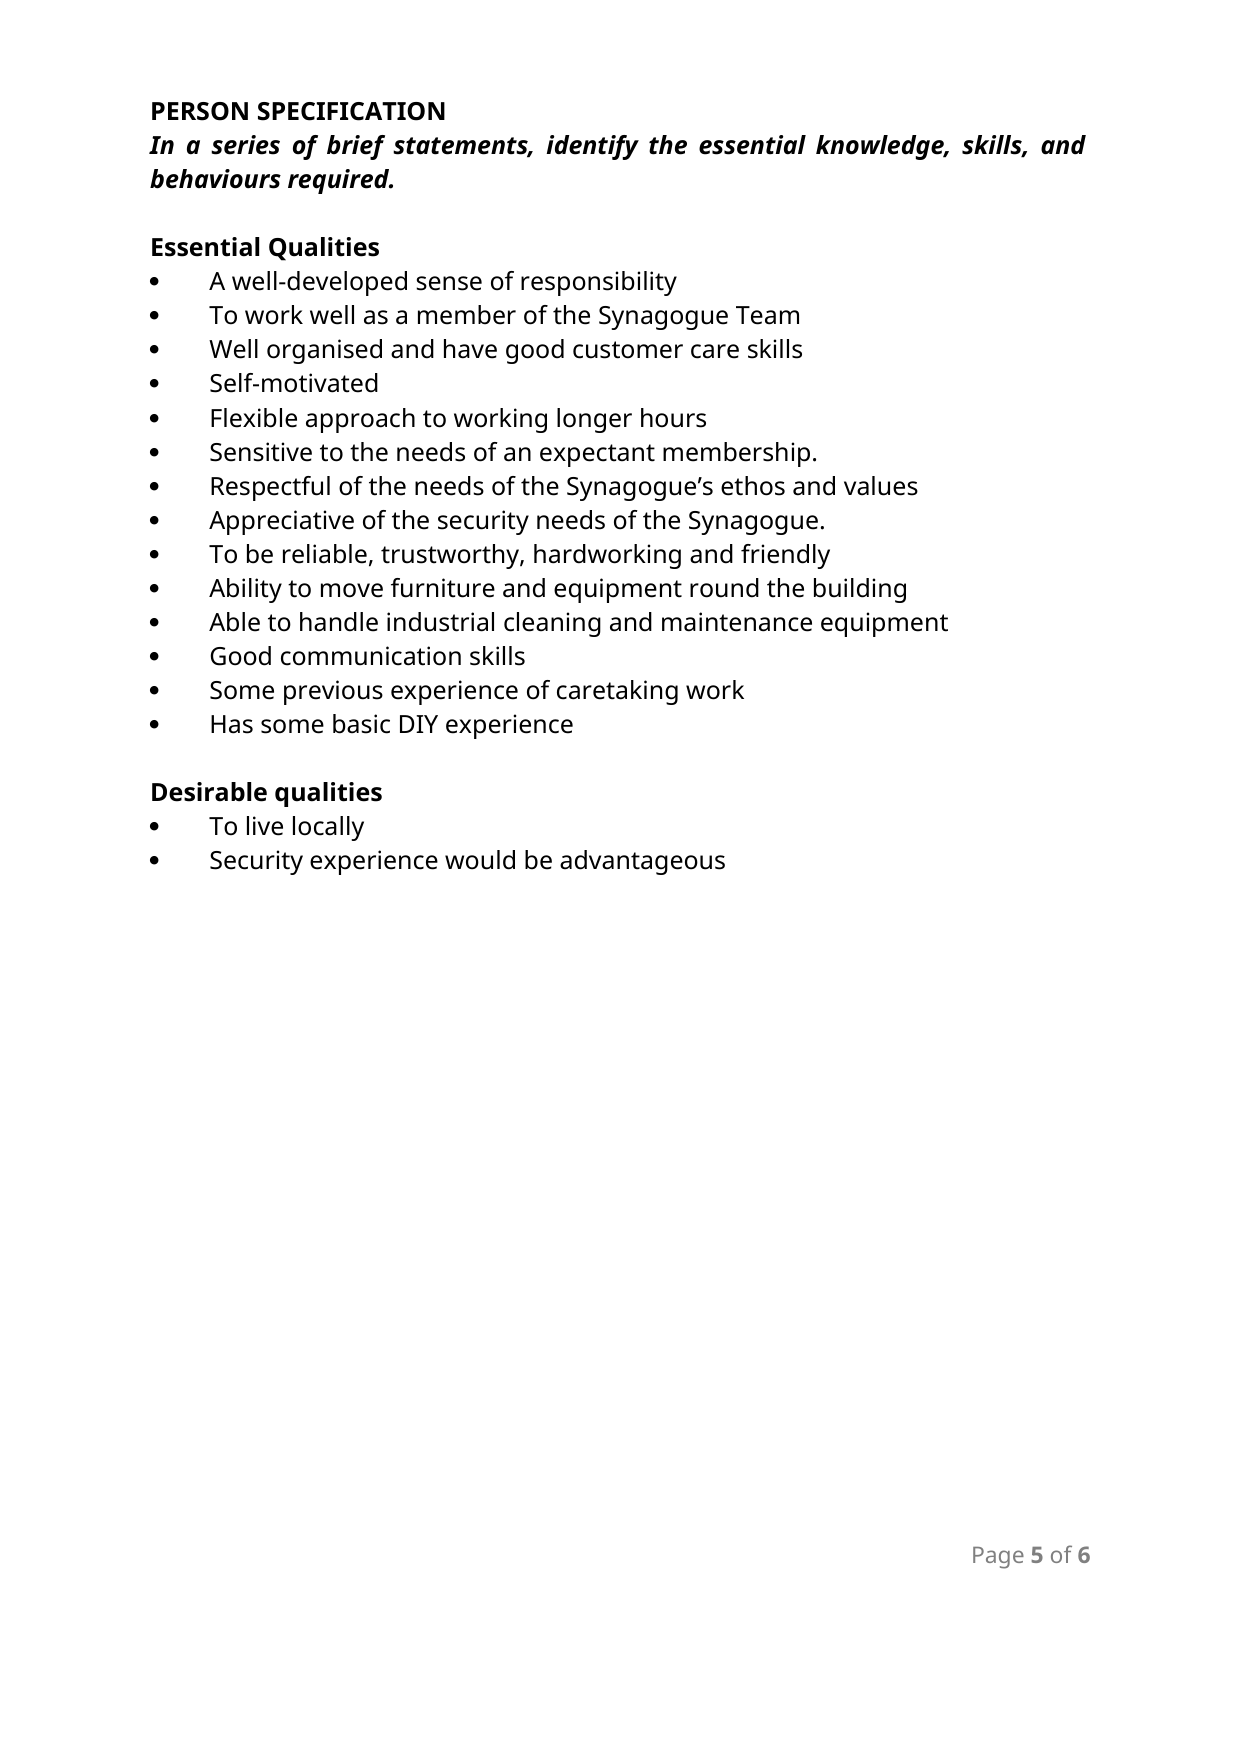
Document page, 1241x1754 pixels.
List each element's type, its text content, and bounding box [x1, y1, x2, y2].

list Good communication skills [150, 639, 1090, 673]
list To be reliable, trustworthy, hardworking and friendly [150, 536, 1090, 571]
list To work well as a member of the Synagogue Team [150, 298, 1090, 332]
list Appreciative of the security needs of the Synagogue. [150, 502, 1090, 536]
list Ability to move furniture and equipment round the building [150, 571, 1090, 604]
list Some previous experience of caretaking work [150, 673, 1090, 707]
list Well organised and have good customer care skills [150, 332, 1090, 366]
text In a series of brief statements, identify the essential knowledge, skills, and behaviours required. [150, 128, 1090, 196]
list Able to handle industrial cleaning and maintenance equipment [150, 604, 1090, 639]
list A well-developed sense of responsibility [150, 264, 1090, 298]
list Sensitive to the needs of an expectant membership. [150, 434, 1090, 468]
text PERSON SPECIFICATION [150, 94, 1090, 128]
list Flexible approach to working longer hours [150, 400, 1090, 434]
text Essential Qualities [150, 230, 1090, 264]
list Security experience would be advantageous [150, 843, 1090, 877]
list Self-motivated [150, 366, 1090, 400]
text Desirable qualities [150, 775, 1090, 809]
list Has some basic DIY experience [150, 707, 1090, 741]
list To live locally [150, 809, 1090, 843]
list Respectful of the needs of the Synagogue’s ethos and values [150, 468, 1090, 502]
